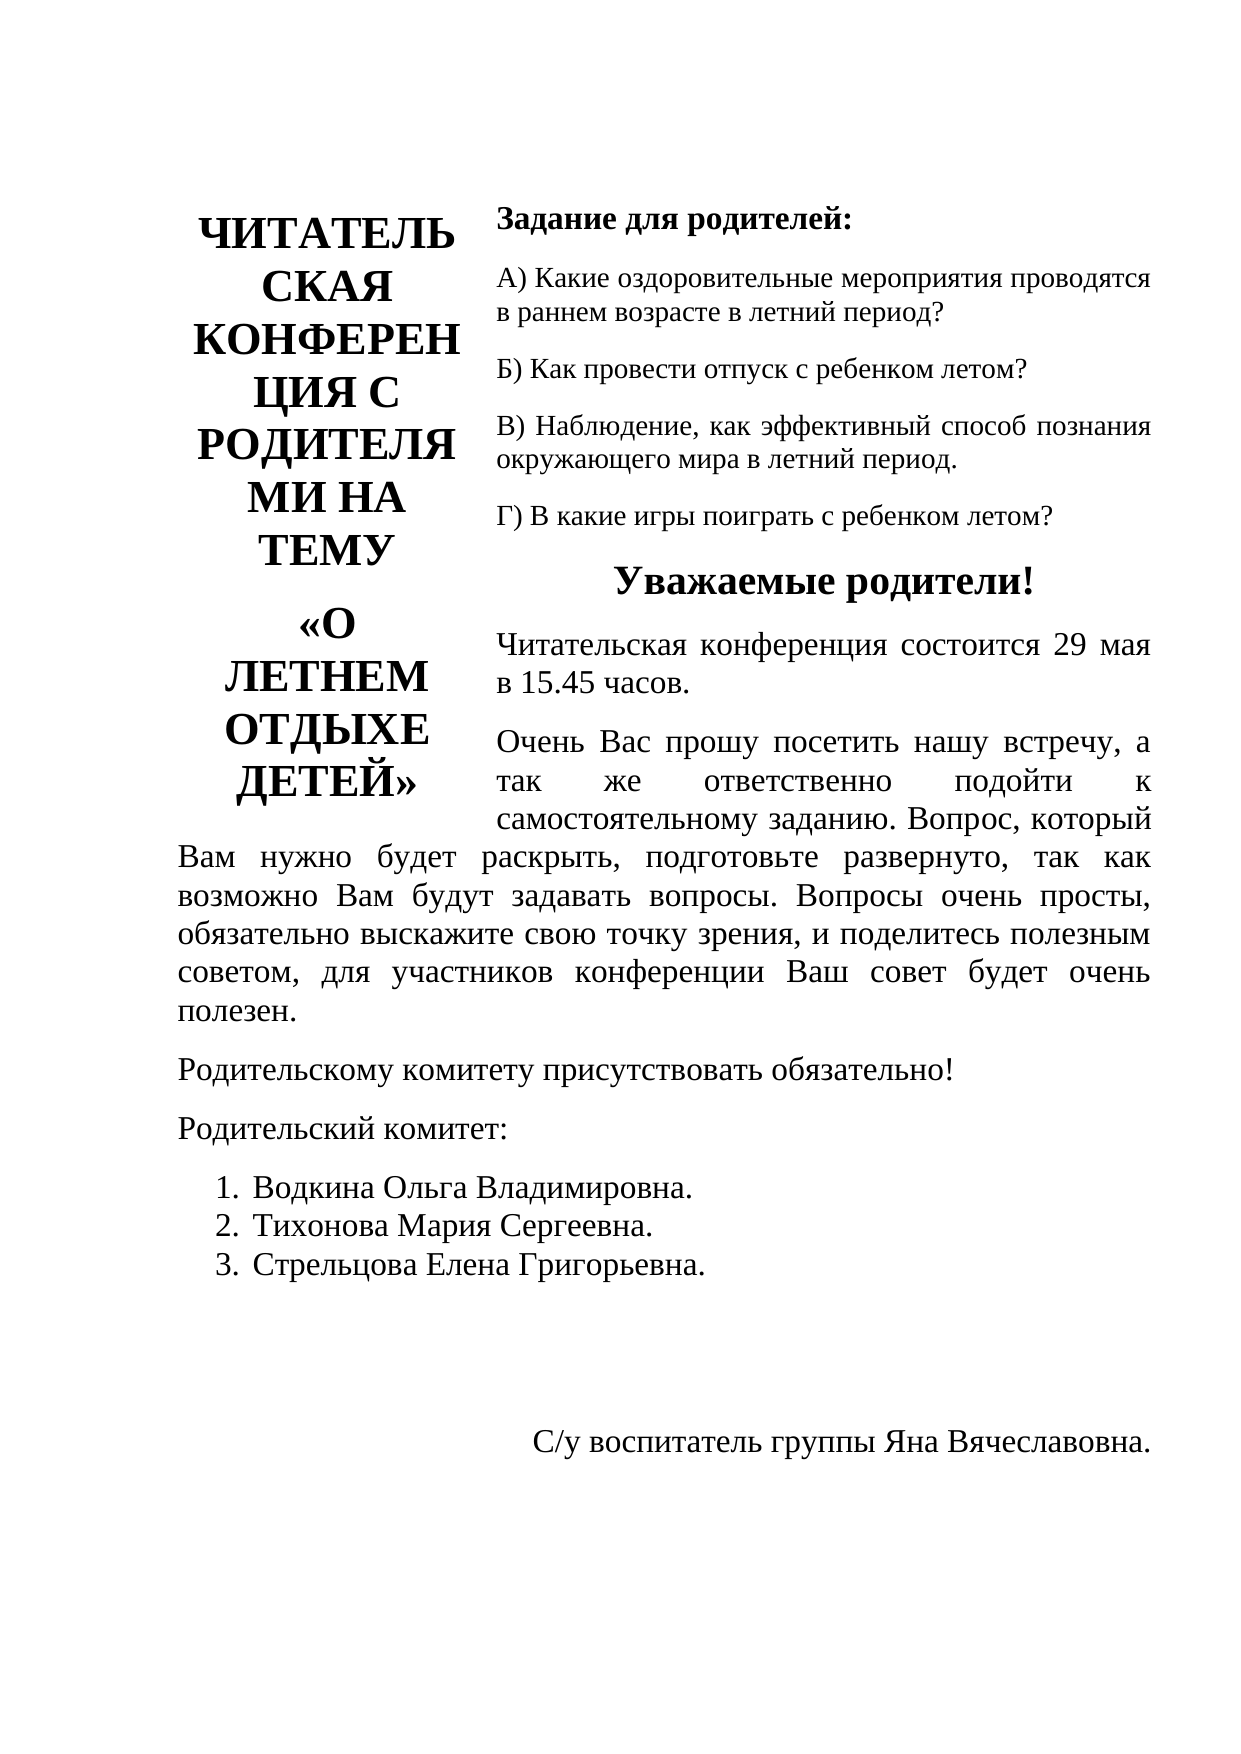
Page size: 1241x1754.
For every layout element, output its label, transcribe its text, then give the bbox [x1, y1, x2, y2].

list Водкина Ольга Владимировна. [215, 1167, 1152, 1206]
text Очень Вас прошу посетить нашу встречу, а так же ответственно подойти к самостоятельному заданию. Вопрос, который Вам нужно будет раскрыть, подготовьте развернуто, так как возможно Вам будут задавать вопросы. Вопросы очень просты, обязательно выскажите свою точку зрения, и поделитесь полезным советом, для участников конференции Ваш совет будет очень полезен. [177, 722, 1152, 1028]
text Б) Как провести отпуск с ребенком летом? [177, 351, 1152, 384]
text Родительскому комитету присутствовать обязательно! [177, 1049, 1152, 1087]
text Г) В какие игры поиграть с ребенком летом? [177, 498, 1152, 532]
list Тихонова Мария Сергеевна. [215, 1206, 1152, 1244]
text В) Наблюдение, как эффективный способ познания окружающего мира в летний период. [177, 408, 1152, 475]
text Уважаемые родители! [177, 555, 1152, 603]
list Стрельцова Елена Григорьевна. [215, 1244, 1152, 1282]
text Читательская конференция состоится 29 мая в 15.45 часов. [177, 624, 1152, 701]
text Задание для родителей: [177, 198, 1152, 237]
text А) Какие оздоровительные мероприятия проводятся в раннем возрасте в летний период? [177, 260, 1152, 327]
text Родительский комитет: [177, 1108, 1152, 1147]
text С/у воспитатель группы Яна Вячеславовна. [177, 1422, 1152, 1460]
